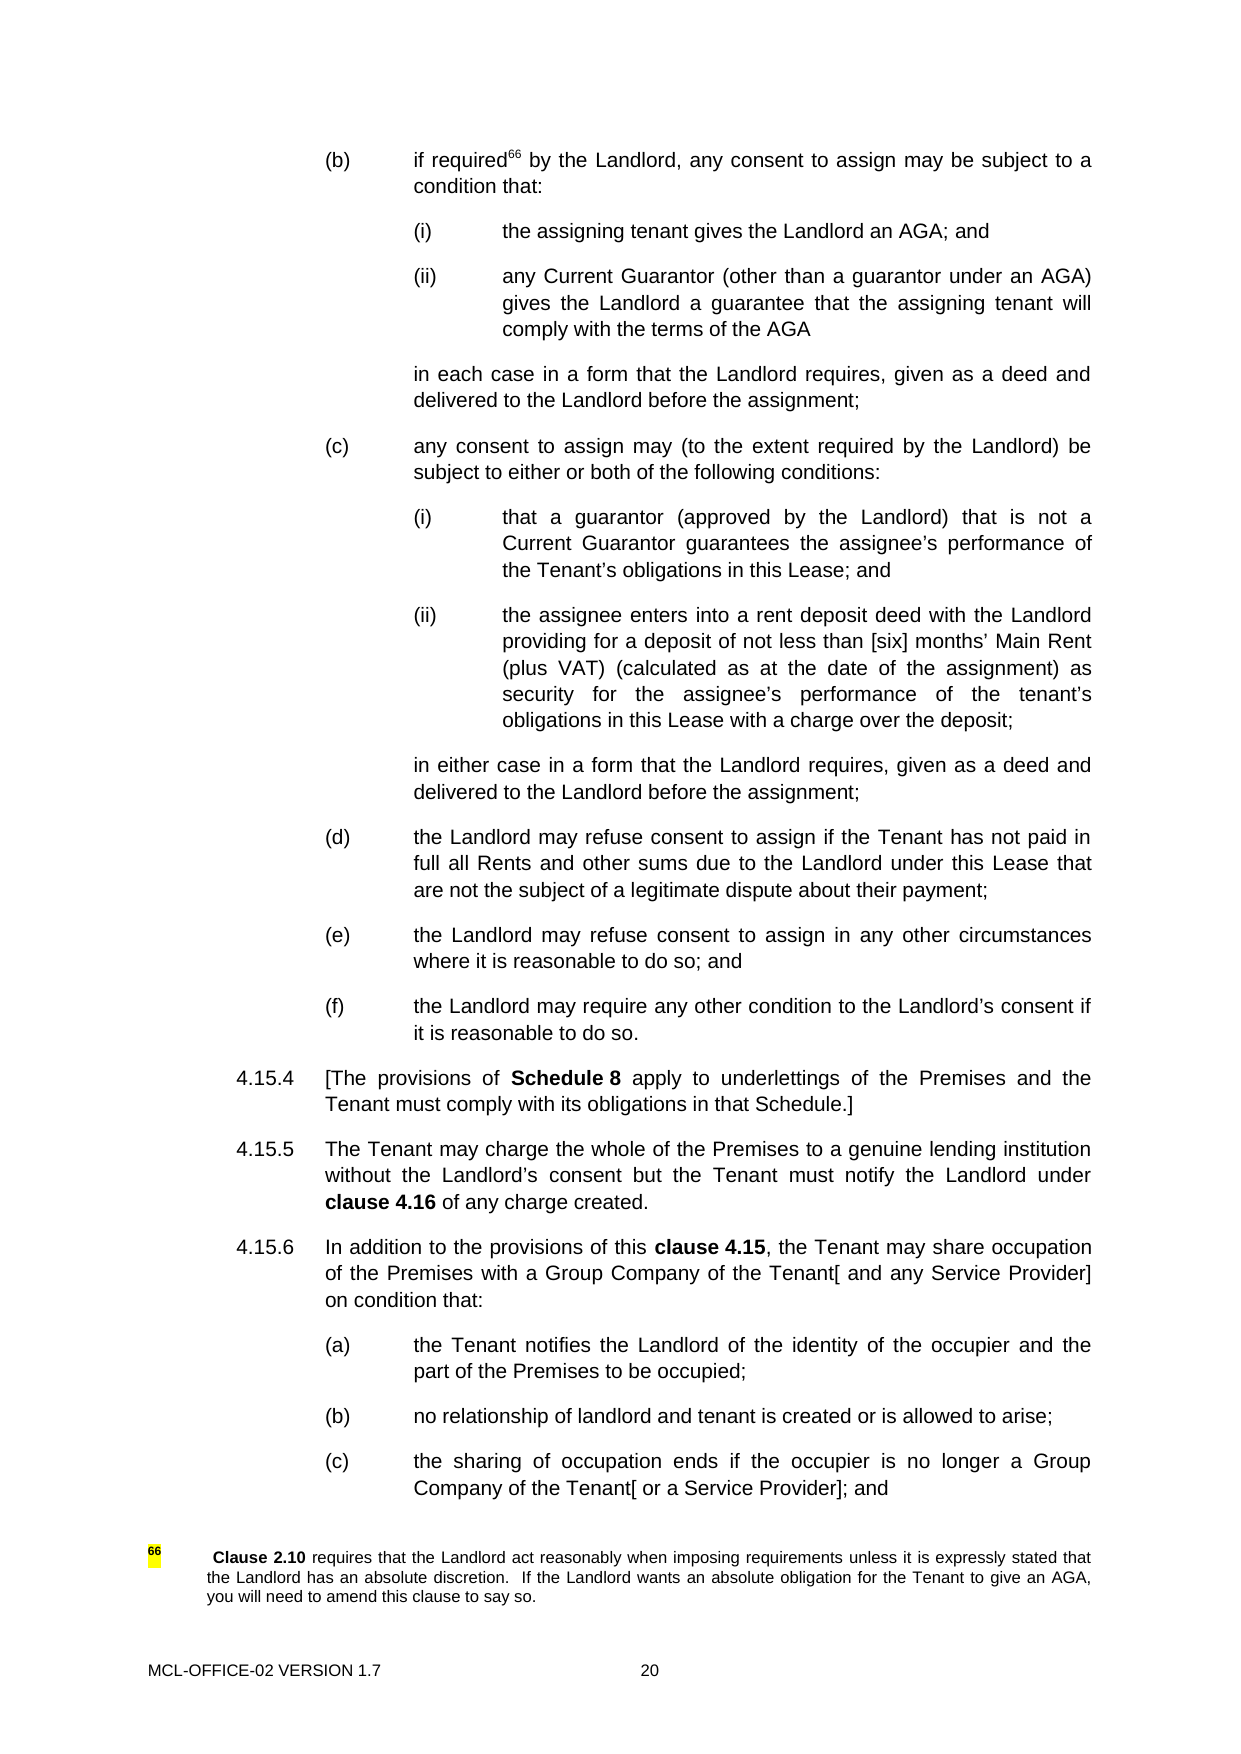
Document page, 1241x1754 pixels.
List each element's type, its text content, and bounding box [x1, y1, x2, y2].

subtitle The Tenant may charge the whole of the Premises to a genuine lending institution without the Landlord’s consent but the Tenant must notify the Landlord under clause 4.16 of any charge created. [236, 1137, 1093, 1213]
subtitle the assigning tenant gives the Landlord an AGA; and [413, 219, 1093, 243]
text in either case in a form that the Landlord requires, given as a deed and delivered to the Landlord before the assignment; [413, 753, 1093, 803]
subtitle [The provisions of Schedule 8 apply to underlettings of the Premises and the Tenant must comply with its obligations in that Schedule.] [236, 1065, 1093, 1116]
subtitle any consent to assign may (to the extent required by the Landlord) be subject to either or both of the following conditions: [325, 433, 1093, 484]
subtitle if required by the Landlord, any consent to assign may be subject to a condition that: [325, 148, 1093, 198]
subtitle the Landlord may refuse consent to assign in any other circumstances where it is reasonable to do so; and [325, 922, 1093, 973]
subtitle the Landlord may require any other condition to the Landlord’s consent if it is reasonable to do so. [325, 994, 1093, 1044]
subtitle the Landlord may refuse consent to assign if the Tenant has not paid in full all Rents and other sums due to the Landlord under this Lease that are not the subject of a legitimate dispute about their payment; [325, 825, 1093, 901]
text in each case in a form that the Landlord requires, given as a deed and delivered to the Landlord before the assignment; [413, 362, 1093, 412]
subtitle that a guarantor (approved by the Landlord) that is not a Current Guarantor guarantees the assignee’s performance of the Tenant’s obligations in this Lease; and [413, 505, 1093, 582]
subtitle the sharing of occupation ends if the occupier is no longer a Group Company of the Tenant[ or a Service Provider]; and [325, 1449, 1093, 1499]
subtitle any Current Guarantor (other than a guarantor under an AGA) gives the Landlord a guarantee that the assigning tenant will comply with the terms of the AGA [413, 264, 1093, 341]
subtitle the Tenant notifies the Landlord of the identity of the occupier and the part of the Premises to be occupied; [325, 1332, 1093, 1383]
subtitle no relationship of landlord and tenant is created or is allowed to arise; [325, 1404, 1093, 1428]
subtitle the assignee enters into a rent deposit deed with the Landlord providing for a deposit of not less than [six] months’ Main Rent (plus VAT) (calculated as at the date of the assignment) as security for the assignee’s performance of the tenant’s obligations in this Lease with a charge over the deposit; [413, 603, 1093, 732]
subtitle In addition to the provisions of this clause 4.15, the Tenant may share occupation of the Premises with a Group Company of the Tenant[ and any Service Provider] on condition that: [236, 1235, 1093, 1311]
